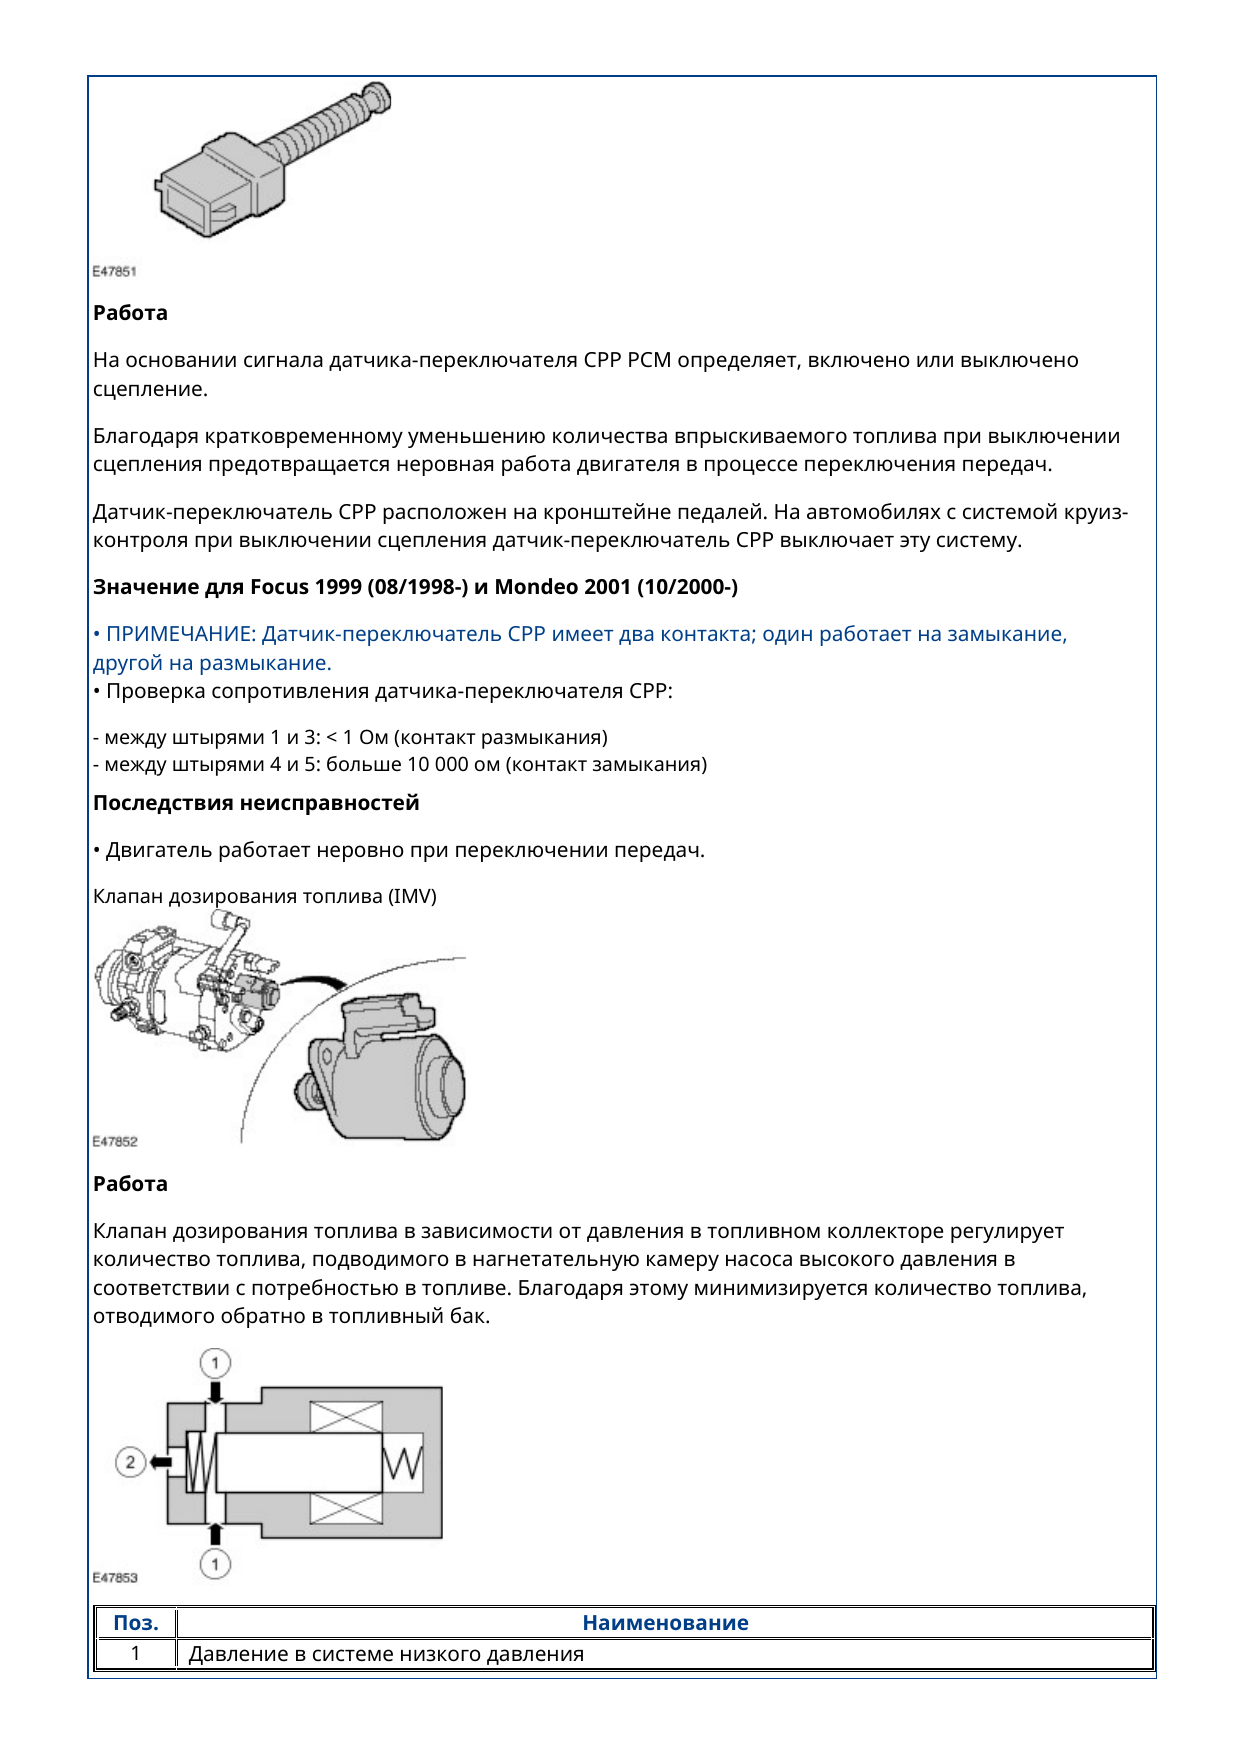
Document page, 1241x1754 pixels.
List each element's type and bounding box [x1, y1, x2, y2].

picture [92, 81, 392, 280]
picture [92, 1348, 443, 1586]
table_cell [89, 77, 1156, 1677]
picture [92, 909, 467, 1150]
